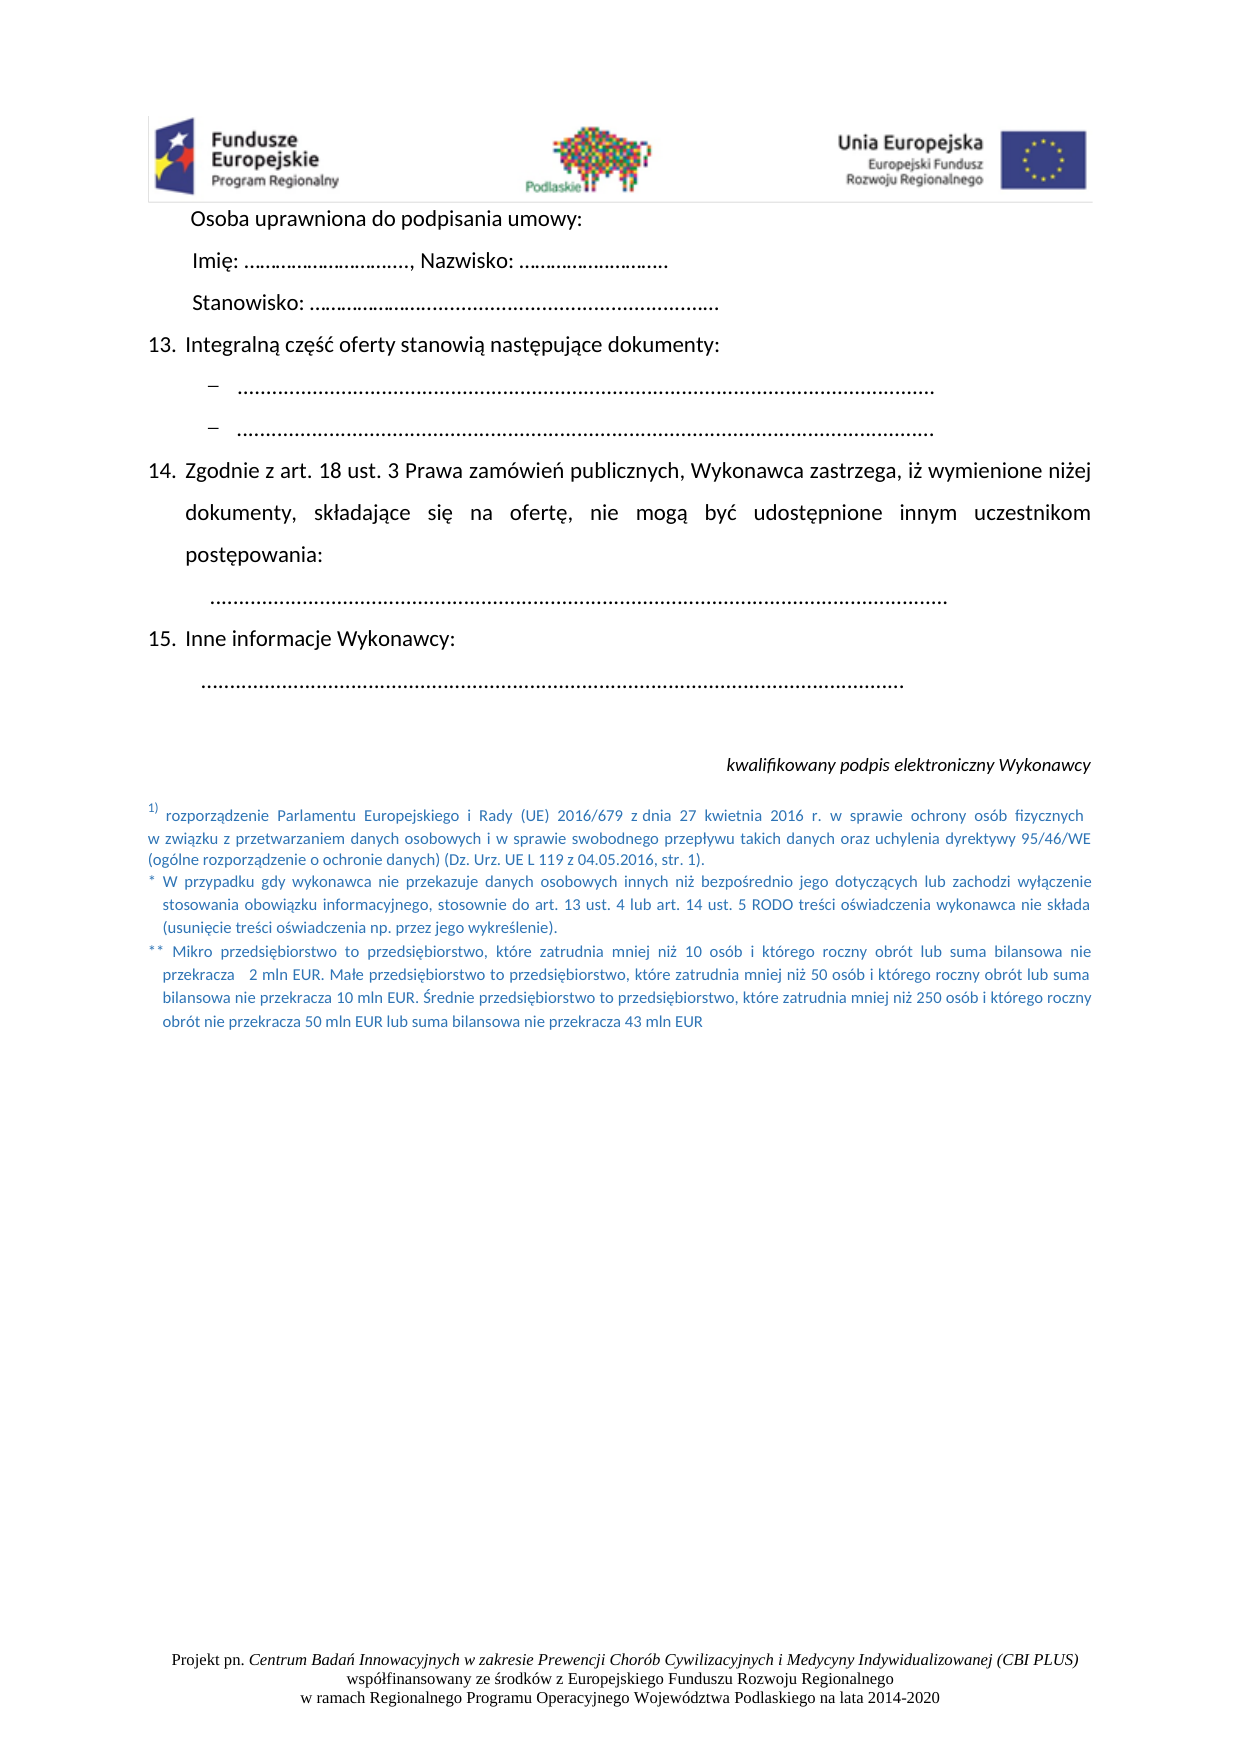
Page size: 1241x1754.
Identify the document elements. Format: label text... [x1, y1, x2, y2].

text Imię: ………………………...., Nazwisko: ……………..……….. [162, 246, 1093, 274]
list Inne informacje Wykonawcy: [148, 624, 1093, 652]
text .......................................................................................................................... [118, 666, 1093, 694]
list ......................................................................................................................... [207, 414, 1093, 442]
list ......................................................................................................................... [192, 372, 1093, 400]
list Zgodnie z art. 18 ust. 3 Prawa zamówień publicznych, Wykonawca zastrzega, iż wymienione niżej dokumenty, składające się na ofertę, nie mogą być udostępnione innym uczestnikom postępowania: [148, 456, 1093, 568]
picture [147, 116, 1093, 204]
text 1) rozporządzenie Parlamentu Europejskiego i Rady (UE) 2016/679 z dnia 27 kwietnia 2016 r. w sprawie ochrony osób fizycznych w związku z przetwarzaniem danych osobowych i w sprawie swobodnego przepływu takich danych oraz uchylenia dyrektywy 95/46/WE (ogólne rozporządzenie o ochronie danych) (Dz. Urz. UE L 119 z 04.05.2016, str. 1). [148, 799, 1093, 870]
text kwalifikowany podpis elektroniczny Wykonawcy [148, 753, 1093, 776]
list Integralną część oferty stanowią następujące dokumenty: [148, 330, 1093, 358]
text * W przypadku gdy wykonawca nie przekazuje danych osobowych innych niż bezpośrednio jego dotyczących lub zachodzi wyłączenie stosowania obowiązku informacyjnego, stosownie do art. 13 ust. 4 lub art. 14 ust. 5 RODO treści oświadczenia wykonawca nie składa (usunięcie treści oświadczenia np. przez jego wykreślenie). [148, 871, 1093, 938]
text ** Mikro przedsiębiorstwo to przedsiębiorstwo, które zatrudnia mniej niż 10 osób i którego roczny obrót lub suma bilansowa nie przekracza 2 mln EUR. Małe przedsiębiorstwo to przedsiębiorstwo, które zatrudnia mniej niż 50 osób i którego roczny obrót lub suma bilansowa nie przekracza 10 mln EUR. Średnie przedsiębiorstwo to przedsiębiorstwo, które zatrudnia mniej niż 250 osób i którego roczny obrót nie przekracza 50 mln EUR lub suma bilansowa nie przekracza 43 mln EUR [148, 941, 1093, 1031]
text Osoba uprawniona do podpisania umowy: [118, 204, 1093, 232]
text Stanowisko: ………………….................................................… [162, 288, 1093, 316]
text ................................................................................................................................ [148, 582, 1093, 610]
